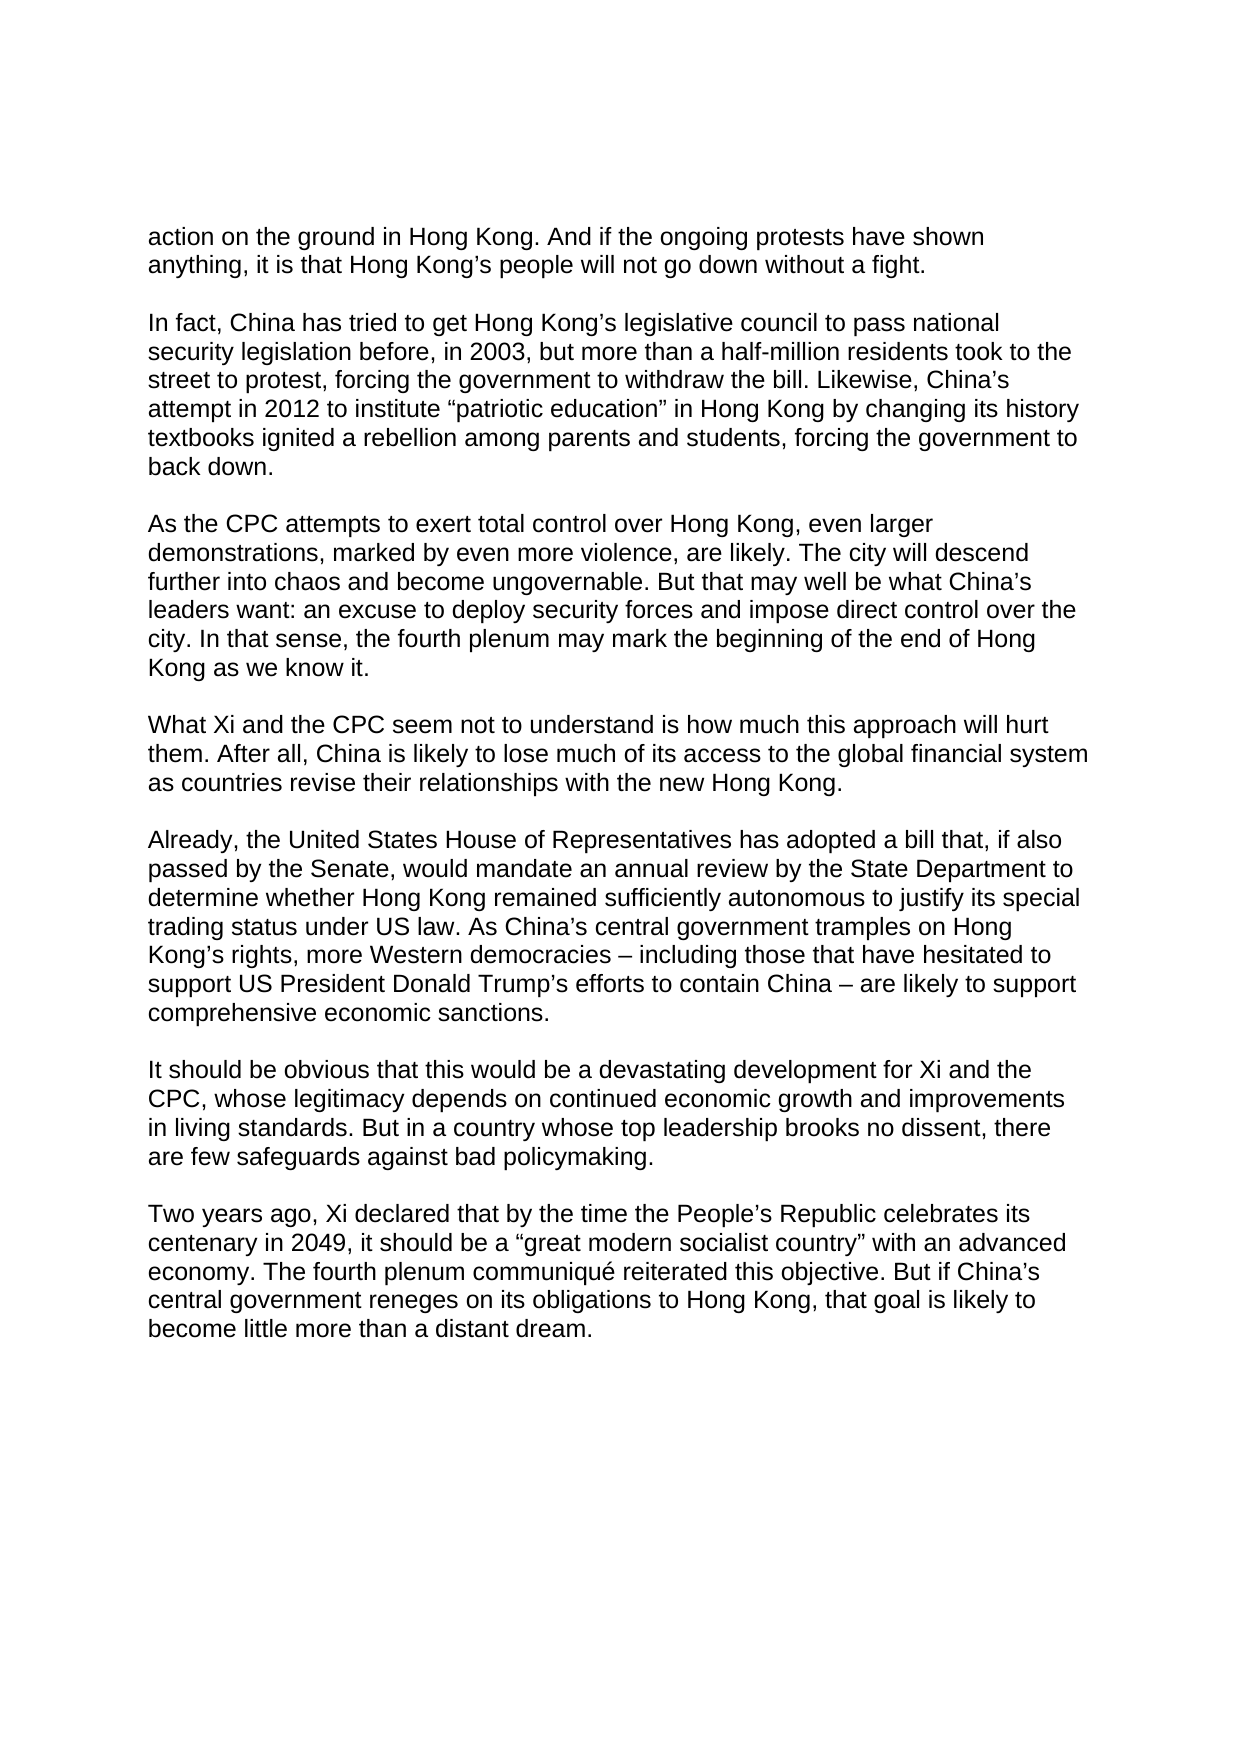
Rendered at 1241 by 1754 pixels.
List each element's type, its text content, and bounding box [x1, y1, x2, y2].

text As the CPC attempts to exert total control over Hong Kong, even larger demonstrations, marked by even more violence, are likely. The city will descend further into chaos and become ungovernable. But that may well be what China’s leaders want: an excuse to deploy security forces and impose direct control over the city. In that sense, the fourth plenum may mark the beginning of the end of Hong Kong as we know it. [148, 509, 1093, 682]
text It should be obvious that this would be a devastating development for Xi and the CPC, whose legitimacy depends on continued economic growth and improvements in living standards. But in a country whose top leadership brooks no dissent, there are few safeguards against bad policymaking. [148, 1055, 1093, 1170]
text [148, 222, 1093, 279]
text Two years ago, Xi declared that by the time the People’s Republic celebrates its centenary in 2049, it should be a “great modern socialist country” with an advanced economy. The fourth plenum communiqué reiterated this objective. But if China’s central government reneges on its obligations to Hong Kong, that goal is likely to become little more than a distant dream. [148, 1199, 1093, 1343]
text What Xi and the CPC seem not to understand is how much this approach will hurt them. After all, China is likely to lose much of its access to the global financial system as countries revise their relationships with the new Hong Kong. [148, 710, 1093, 797]
text In fact, China has tried to get Hong Kong’s legislative council to pass national security legislation before, in 2003, but more than a half-million residents took to the street to protest, forcing the government to withdraw the bill. Likewise, China’s attempt in 2012 to institute “patriotic education” in Hong Kong by changing its history textbooks ignited a rebellion among parents and students, forcing the government to back down. [148, 308, 1093, 480]
text Already, the United States House of Representatives has adopted a bill that, if also passed by the Senate, would mandate an annual review by the State Department to determine whether Hong Kong remained sufficiently autonomous to justify its special trading status under US law. As China’s central government tramples on Hong Kong’s rights, more Western democracies – including those that have hesitated to support US President Donald Trump’s efforts to contain China – are likely to support comprehensive economic sanctions. [148, 825, 1093, 1027]
